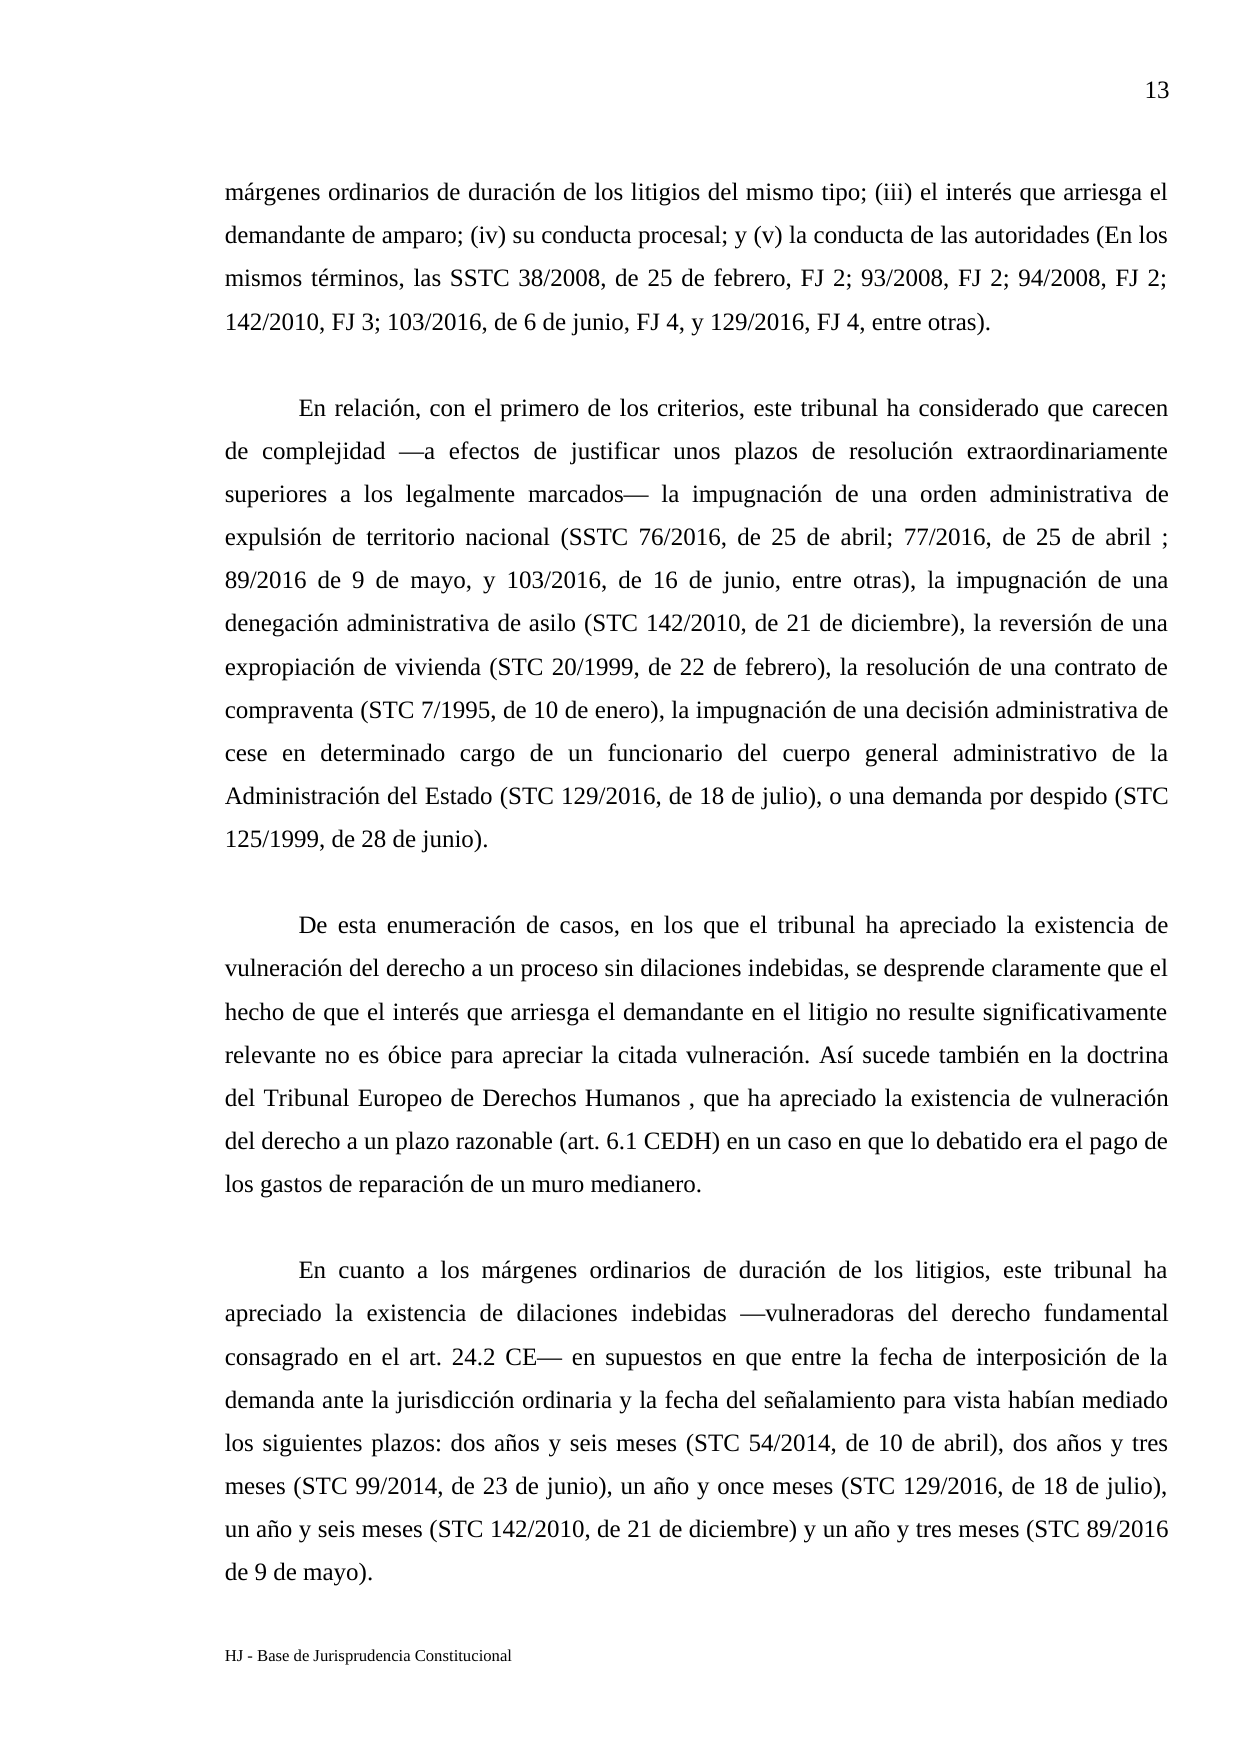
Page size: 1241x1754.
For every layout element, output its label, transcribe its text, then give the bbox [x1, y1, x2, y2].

text De esta enumeración de casos, en los que el tribunal ha apreciado la existencia de vulneración del derecho a un proceso sin dilaciones indebidas, se desprende claramente que el hecho de que el interés que arriesga el demandante en el litigio no resulte significativamente relevante no es óbice para apreciar la citada vulneración. Así sucede también en la doctrina del Tribunal Europeo de Derechos Humanos , que ha apreciado la existencia de vulneración del derecho a un plazo razonable (art. 6.1 CEDH) en un caso en que lo debatido era el pago de los gastos de reparación de un muro medianero. [224, 910, 1169, 1198]
text En relación, con el primero de los criterios, este tribunal ha considerado que carecen de complejidad —a efectos de justificar unos plazos de resolución extraordinariamente superiores a los legalmente marcados— la impugnación de una orden administrativa de expulsión de territorio nacional (SSTC 76/2016, de 25 de abril; 77/2016, de 25 de abril ; 89/2016 de 9 de mayo, y 103/2016, de 16 de junio, entre otras), la impugnación de una denegación administrativa de asilo (STC 142/2010, de 21 de diciembre), la reversión de una expropiación de vivienda (STC 20/1999, de 22 de febrero), la resolución de una contrato de compraventa (STC 7/1995, de 10 de enero), la impugnación de una decisión administrativa de cese en determinado cargo de un funcionario del cuerpo general administrativo de la Administración del Estado (STC 129/2016, de 18 de julio), o una demanda por despido (STC 125/1999, de 28 de junio). [224, 393, 1169, 853]
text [224, 177, 1169, 335]
text En cuanto a los márgenes ordinarios de duración de los litigios, este tribunal ha apreciado la existencia de dilaciones indebidas —vulneradoras del derecho fundamental consagrado en el art. 24.2 CE— en supuestos en que entre la fecha de interposición de la demanda ante la jurisdicción ordinaria y la fecha del señalamiento para vista habían mediado los siguientes plazos: dos años y seis meses (STC 54/2014, de 10 de abril), dos años y tres meses (STC 99/2014, de 23 de junio), un año y once meses (STC 129/2016, de 18 de julio), un año y seis meses (STC 142/2010, de 21 de diciembre) y un año y tres meses (STC 89/2016 de 9 de mayo). [224, 1255, 1169, 1586]
